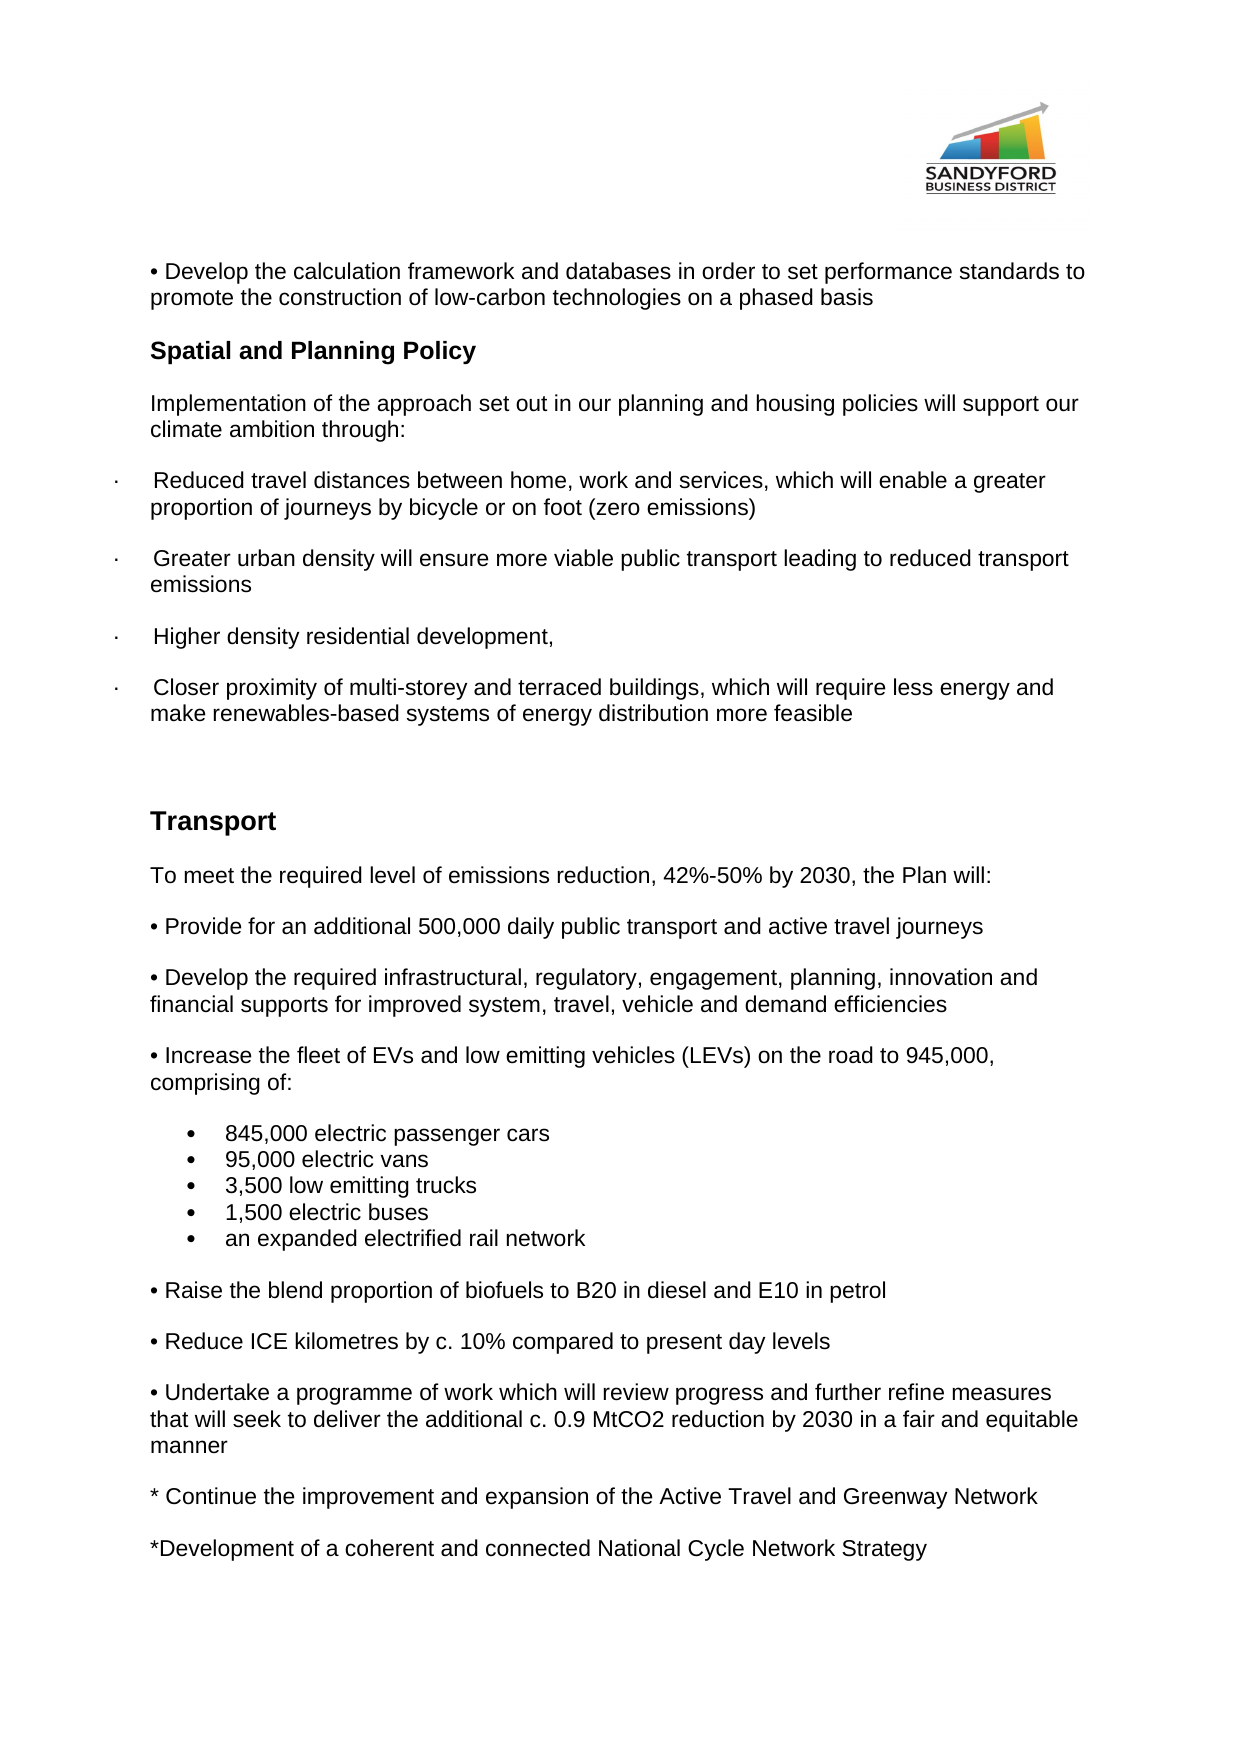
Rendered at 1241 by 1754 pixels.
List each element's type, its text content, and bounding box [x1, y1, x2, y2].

text · Higher density residential development, [112, 623, 1090, 649]
text · Greater urban density will ensure more viable public transport leading to reduced transport emissions [112, 545, 1090, 598]
list 3,500 low emitting trucks [187, 1172, 1090, 1199]
text *Development of a coherent and connected National Cycle Network Strategy [150, 1535, 1090, 1561]
list 1,500 electric buses [187, 1199, 1090, 1225]
text Transport [150, 805, 1090, 837]
text Spatial and Planning Policy [150, 336, 1090, 364]
picture [896, 73, 1091, 230]
text * Continue the improvement and expansion of the Active Travel and Greenway Network [150, 1483, 1090, 1510]
text Implementation of the approach set out in our planning and housing policies will support our climate ambition through: [150, 389, 1090, 442]
list 845,000 electric passenger cars [187, 1120, 1090, 1146]
text • Reduce ICE kilometres by c. 10% compared to present day levels [150, 1328, 1090, 1354]
text · Closer proximity of multi-storey and terraced buildings, which will require less energy and make renewables-based systems of energy distribution more feasible [112, 674, 1090, 727]
text • Increase the fleet of EVs and low emitting vehicles (LEVs) on the road to 945,000, comprising of: [150, 1042, 1090, 1095]
text To meet the required level of emissions reduction, 42%-50% by 2030, the Plan will: [150, 862, 1090, 888]
text • Undertake a programme of work which will review progress and further refine measures that will seek to deliver the additional c. 0.9 MtCO2 reduction by 2030 in a fair and equitable manner [150, 1379, 1090, 1458]
text • Provide for an additional 500,000 daily public transport and active travel journeys [150, 913, 1090, 939]
list an expanded electrified rail network [187, 1225, 1090, 1252]
list 95,000 electric vans [187, 1146, 1090, 1172]
text • Raise the blend proportion of biofuels to B20 in diesel and E10 in petrol [150, 1277, 1090, 1303]
text · Reduced travel distances between home, work and services, which will enable a greater proportion of journeys by bicycle or on foot (zero emissions) [112, 467, 1090, 520]
text • Develop the required infrastructural, regulatory, engagement, planning, innovation and financial supports for improved system, travel, vehicle and demand efficiencies [150, 964, 1090, 1017]
text • Develop the calculation framework and databases in order to set performance standards to promote the construction of low-carbon technologies on a phased basis [150, 258, 1090, 311]
